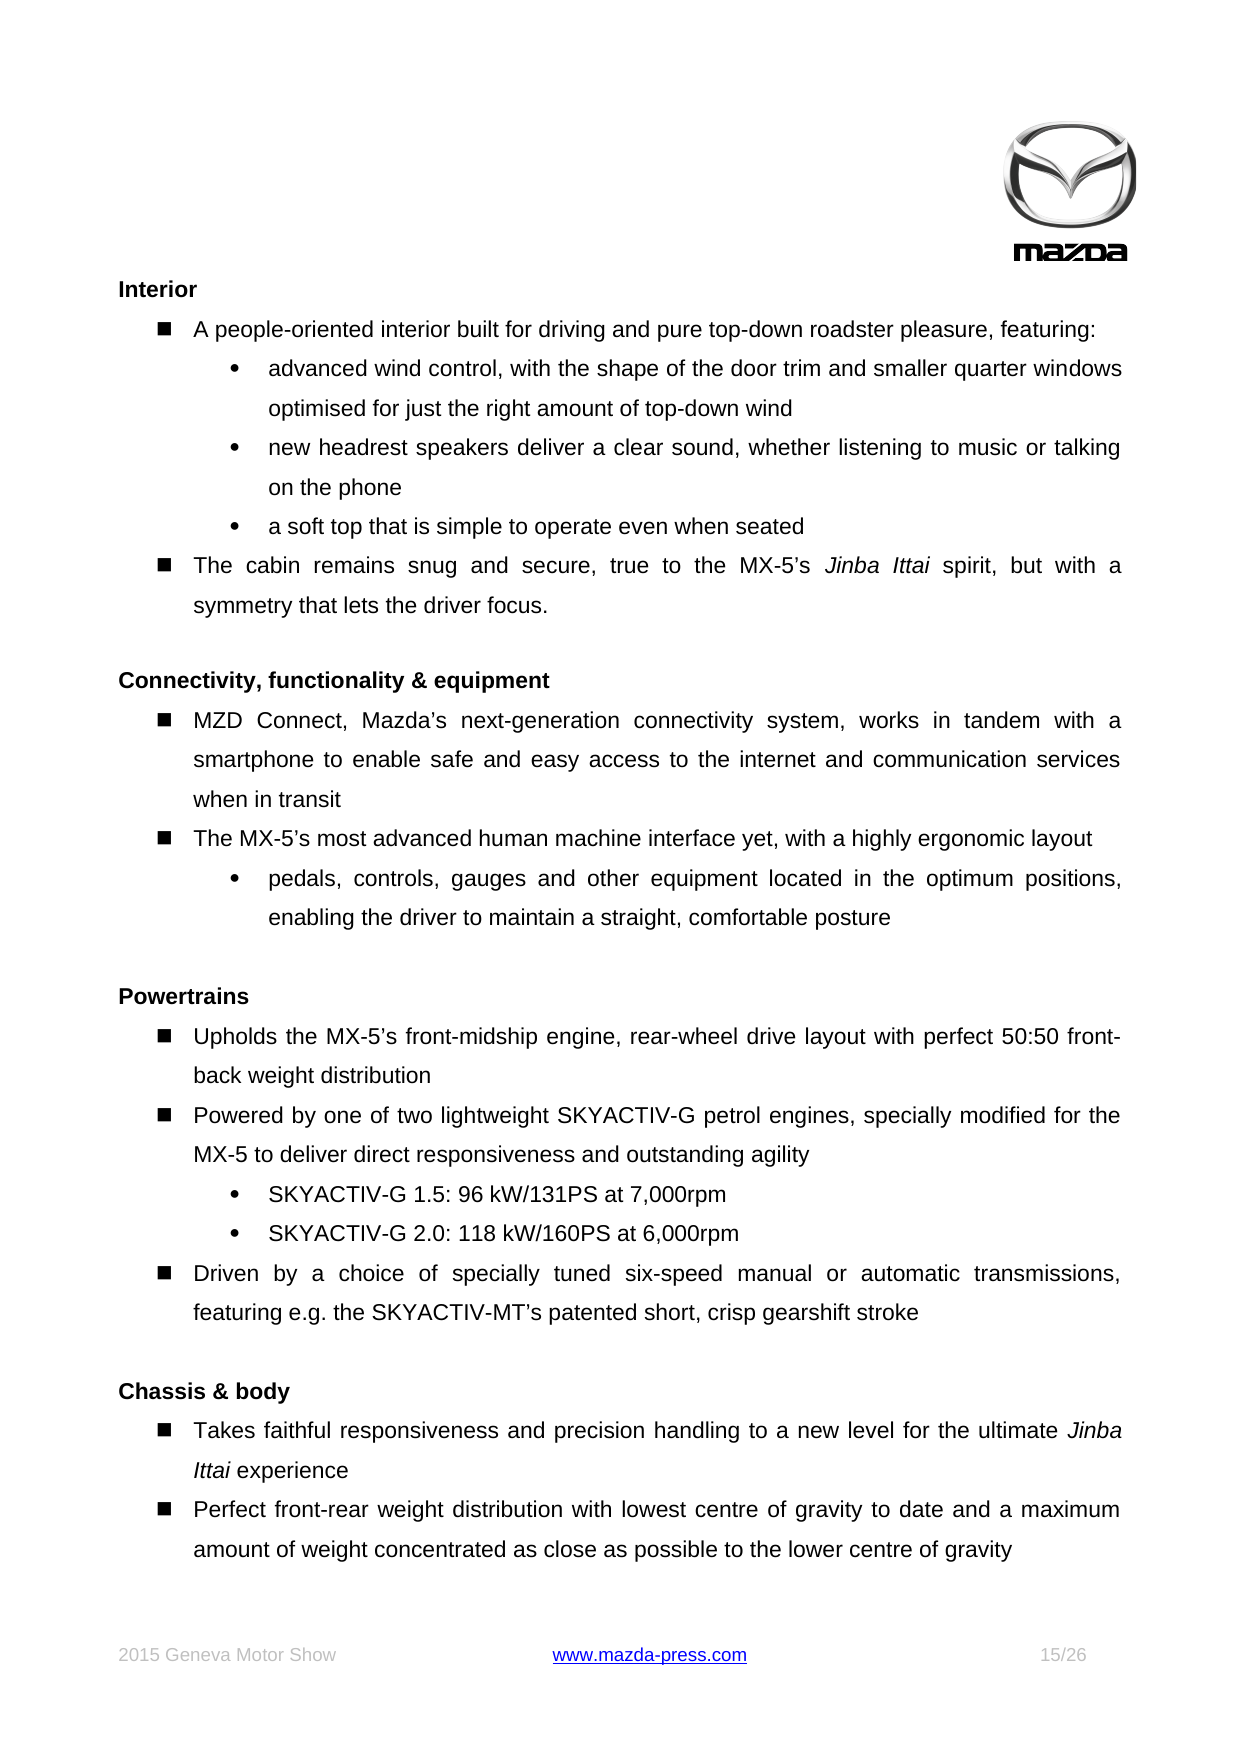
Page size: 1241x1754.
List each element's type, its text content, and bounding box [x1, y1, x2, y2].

list SKYACTIV-G 2.0: 118 kW/160PS at 6,000rpm [231, 1220, 1122, 1246]
list advanced wind control, with the shape of the door trim and smaller quarter windows optimised for just the right amount of top-down wind [231, 355, 1122, 421]
list SKYACTIV-G 1.5: 96 kW/131PS at 7,000rpm [231, 1181, 1122, 1207]
list Takes faithful responsiveness and precision handling to a new level for the ultimate Jinba Ittai experience [156, 1417, 1122, 1483]
list pedals, controls, gauges and other equipment located in the optimum positions, enabling the driver to maintain a straight, comfortable posture [231, 865, 1122, 931]
list a soft top that is simple to operate even when seated [231, 513, 1122, 539]
picture [1001, 120, 1137, 261]
list Powered by one of two lightweight SKYACTIV-G petrol engines, specially modified for the MX-5 to deliver direct responsiveness and outstanding agility [156, 1102, 1122, 1167]
list Driven by a choice of specially tuned six-speed manual or automatic transmissions, featuring e.g. the SKYACTIV-MT’s patented short, crisp gearshift stroke [156, 1259, 1122, 1325]
text Powertrains [118, 983, 1122, 1009]
list new headrest speakers deliver a clear sound, whether listening to music or talking on the phone [231, 434, 1122, 500]
list The cabin remains snug and secure, true to the MX-5’s Jinba Ittai spirit, but with a symmetry that lets the driver focus. [156, 552, 1122, 618]
list A people-oriented interior built for driving and pure top-down roadster pleasure, featuring: [156, 316, 1122, 342]
text Connectivity, functionality & equipment [118, 667, 1122, 694]
text Chassis & body [118, 1378, 1122, 1404]
list Upholds the MX-5’s front-midship engine, rear-wheel drive layout with perfect 50:50 front-back weight distribution [156, 1023, 1122, 1088]
list MZD Connect, Mazda’s next-generation connectivity system, works in tandem with a smartphone to enable safe and easy access to the internet and communication services when in transit [156, 707, 1122, 812]
text Interior [118, 276, 1122, 302]
list Perfect front-rear weight distribution with lowest centre of gravity to date and a maximum amount of weight concentrated as close as possible to the lower centre of gravity [156, 1496, 1122, 1562]
list The MX-5’s most advanced human machine interface yet, with a highly ergonomic layout [156, 825, 1122, 852]
